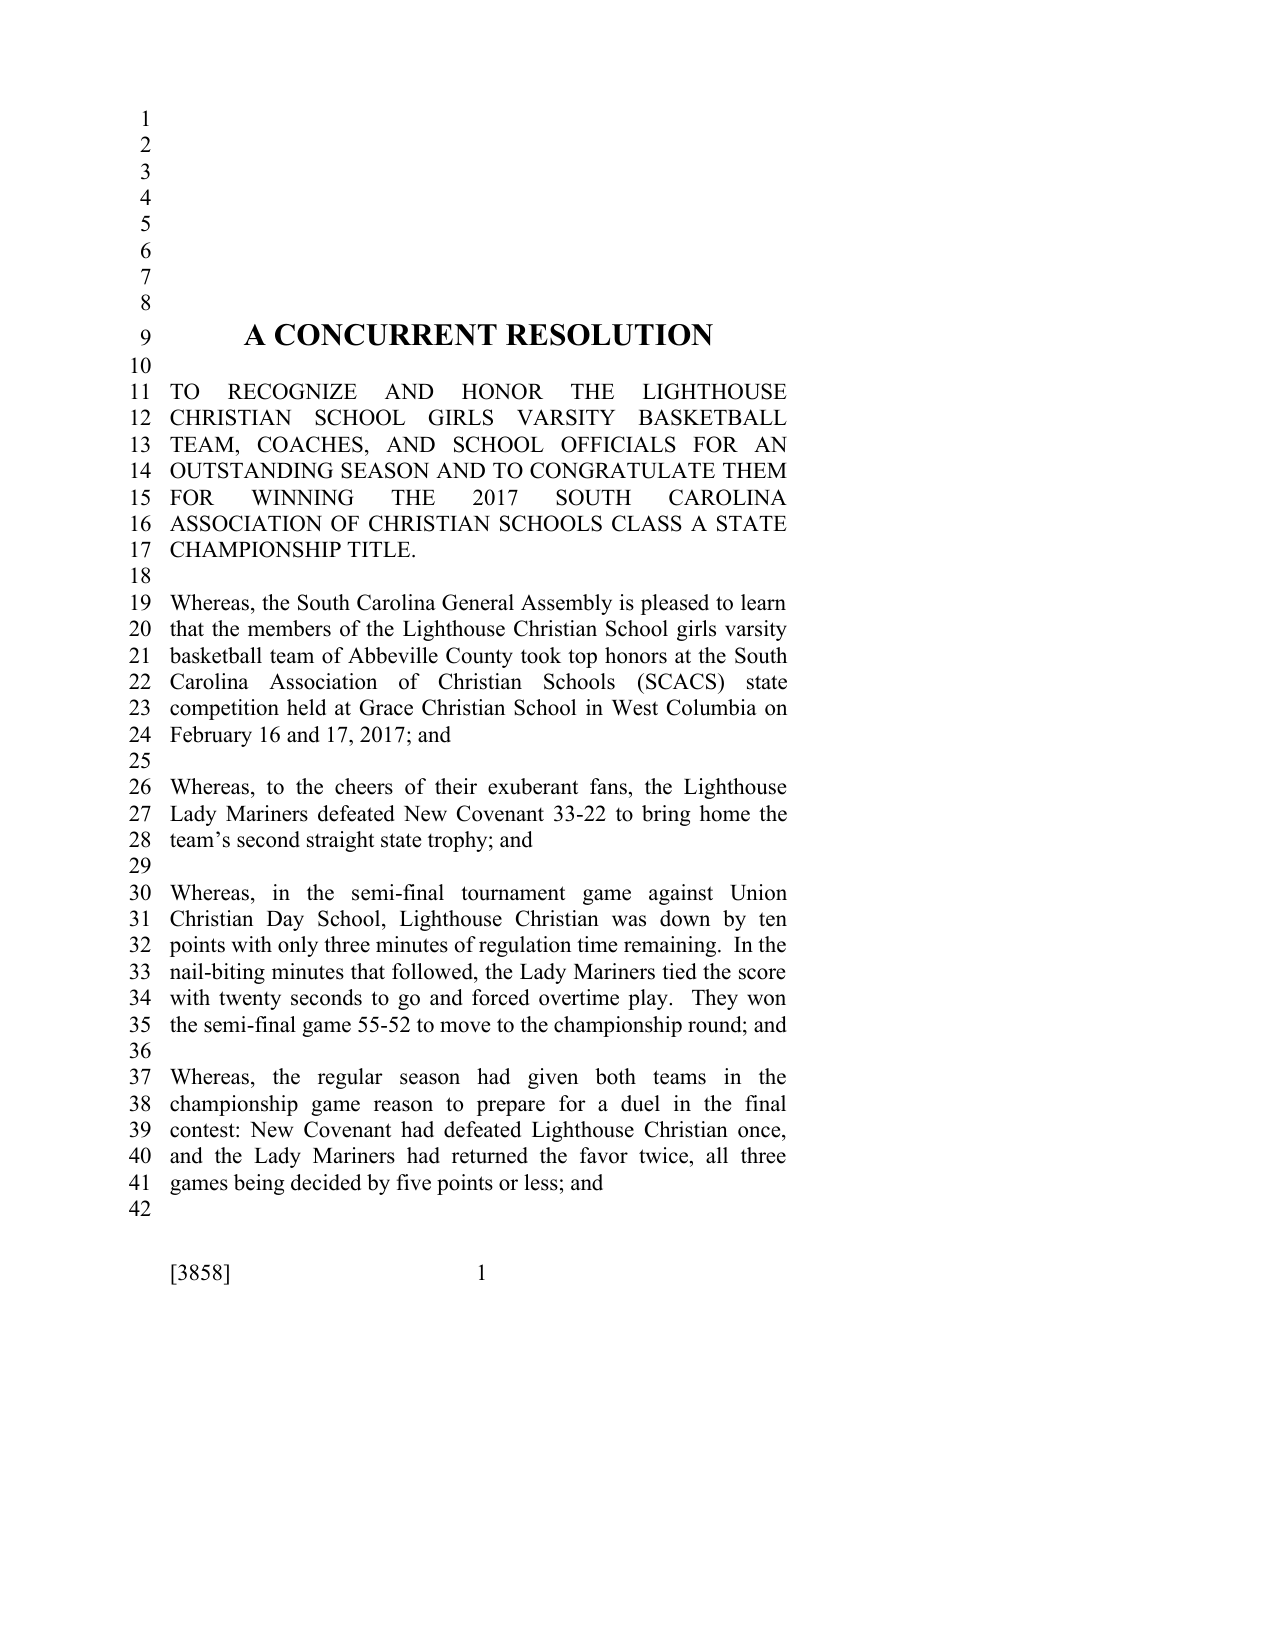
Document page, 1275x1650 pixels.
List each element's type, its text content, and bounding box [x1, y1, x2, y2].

text A CONCURRENT RESOLUTION [169, 316, 787, 352]
text TO RECOGNIZE AND HONOR THE LIGHTHOUSE CHRISTIAN SCHOOL GIRLS VARSITY BASKETBALL TEAM, COACHES, AND SCHOOL OFFICIALS FOR AN OUTSTANDING SEASON AND TO CONGRATULATE THEM FOR WINNING THE 2017 SOUTH CAROLINA ASSOCIATION OF CHRISTIAN SCHOOLS CLASS A STATE CHAMPIONSHIP TITLE. [169, 378, 787, 563]
text Whereas, to the cheers of their exuberant fans, the Lighthouse Lady Mariners defeated New Covenant 33-22 to bring home the team’s second straight state trophy; and [169, 773, 787, 852]
text Whereas, in the semi-final tournament game against Union Christian Day School, Lighthouse Christian was down by ten points with only three minutes of regulation time remaining. In the nail-biting minutes that followed, the Lady Mariners tied the score with twenty seconds to go and forced overtime play. They won the semi-final game 55-52 to move to the championship round; and [169, 879, 787, 1037]
text Whereas, the regular season had given both teams in the championship game reason to prepare for a duel in the final contest: New Covenant had defeated Lighthouse Christian once, and the Lady Mariners had returned the favor twice, all three games being decided by five points or less; and [169, 1063, 787, 1195]
text Whereas, the South Carolina General Assembly is pleased to learn that the members of the Lighthouse Christian School girls varsity basketball team of Abbeville County took top honors at the South Carolina Association of Christian Schools (SCACS) state competition held at Grace Christian School in West Columbia on February 16 and 17, 2017; and [169, 589, 787, 747]
